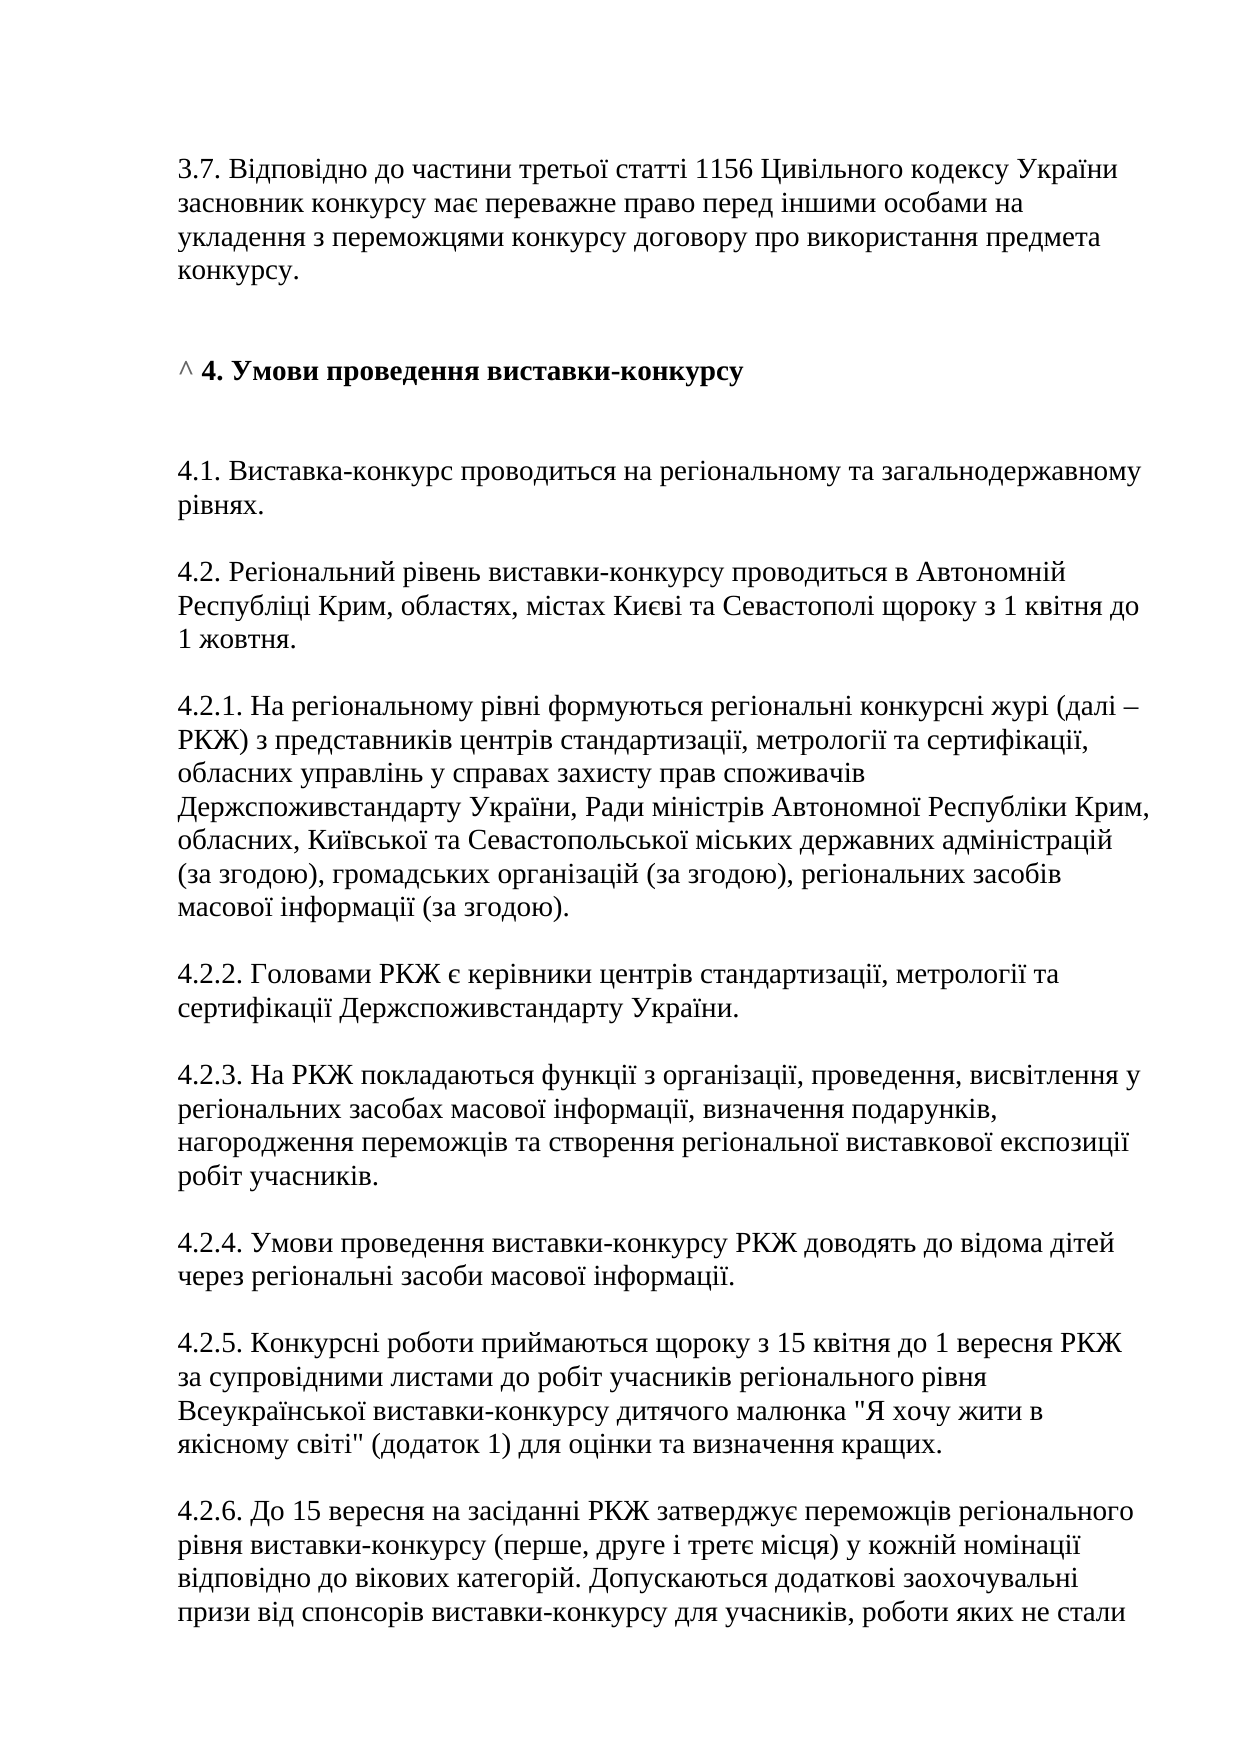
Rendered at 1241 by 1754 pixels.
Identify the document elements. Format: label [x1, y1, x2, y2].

text [177, 118, 1152, 1627]
